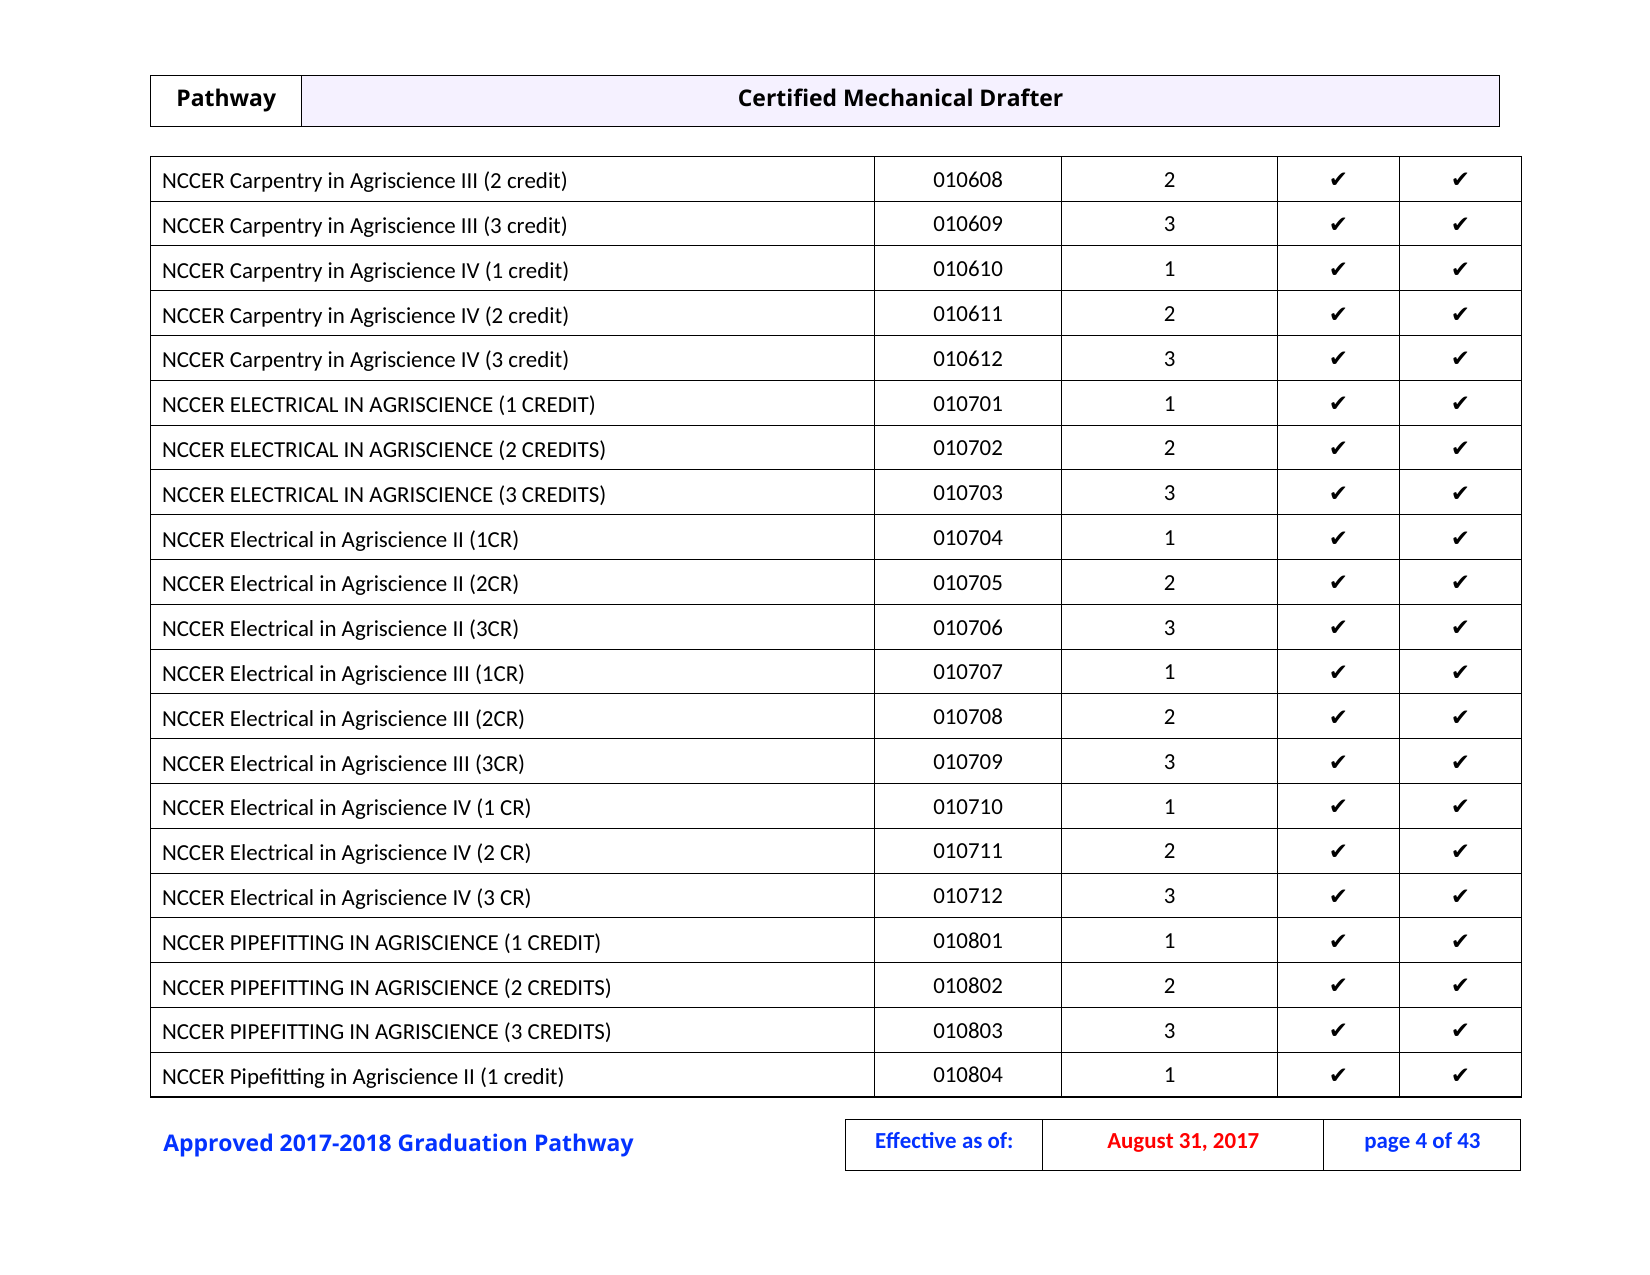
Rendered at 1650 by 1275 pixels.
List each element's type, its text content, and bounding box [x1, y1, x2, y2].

table_cell 010709 [875, 739, 1061, 783]
table_cell 2 [1062, 694, 1277, 738]
table_cell ✔ [1400, 963, 1521, 1007]
table_cell ✔ [1278, 246, 1399, 290]
table_cell NCCER Electrical in Agriscience IV (3 CR) [151, 874, 874, 917]
table_cell 3 [1062, 202, 1277, 245]
table_cell NCCER Carpentry in Agriscience IV (2 credit) [151, 291, 874, 335]
table_cell ✔ [1278, 605, 1399, 648]
table_cell 010702 [875, 426, 1061, 469]
table_cell NCCER ELECTRICAL IN AGRISCIENCE (3 CREDITS) [151, 470, 874, 514]
table_cell 010704 [875, 515, 1061, 559]
table_cell NCCER Electrical in Agriscience II (2CR) [151, 560, 874, 604]
table_cell NCCER Electrical in Agriscience III (3CR) [151, 739, 874, 783]
table_cell NCCER Electrical in Agriscience III (2CR) [151, 694, 874, 738]
table_cell ✔ [1278, 515, 1399, 559]
table_cell 3 [1062, 874, 1277, 917]
table_cell ✔ [1400, 381, 1521, 424]
table_cell ✔ [1400, 784, 1521, 828]
table_cell ✔ [1400, 515, 1521, 559]
table_cell ✔ [1278, 963, 1399, 1007]
table_cell 2 [1062, 829, 1277, 872]
table_cell ✔ [1400, 157, 1521, 201]
table_cell 1 [1062, 650, 1277, 693]
table_cell 1 [1062, 918, 1277, 962]
table_cell 1 [1062, 1053, 1277, 1096]
table_cell 010611 [875, 291, 1061, 335]
table_cell NCCER ELECTRICAL IN AGRISCIENCE (2 CREDITS) [151, 426, 874, 469]
table_cell ✔ [1400, 829, 1521, 872]
table_cell 010706 [875, 605, 1061, 648]
table_cell ✔ [1278, 157, 1399, 201]
table_cell ✔ [1400, 694, 1521, 738]
table_cell 2 [1062, 426, 1277, 469]
table_cell ✔ [1278, 381, 1399, 424]
table_cell 010609 [875, 202, 1061, 245]
table_cell ✔ [1400, 291, 1521, 335]
table_cell 010707 [875, 650, 1061, 693]
table_cell 1 [1062, 246, 1277, 290]
table_cell NCCER Electrical in Agriscience II (1CR) [151, 515, 874, 559]
table_cell 3 [1062, 336, 1277, 380]
table_cell ✔ [1278, 918, 1399, 962]
table_cell NCCER ELECTRICAL IN AGRISCIENCE (1 CREDIT) [151, 381, 874, 424]
table_cell 010612 [875, 336, 1061, 380]
table_cell ✔ [1278, 694, 1399, 738]
table_cell 010701 [875, 381, 1061, 424]
table_cell NCCER Carpentry in Agriscience IV (1 credit) [151, 246, 874, 290]
table_cell NCCER PIPEFITTING IN AGRISCIENCE (1 CREDIT) [151, 918, 874, 962]
table_cell NCCER Electrical in Agriscience IV (1 CR) [151, 784, 874, 828]
table_cell 010705 [875, 560, 1061, 604]
table_cell ✔ [1278, 739, 1399, 783]
table_cell 2 [1062, 560, 1277, 604]
table_cell ✔ [1400, 1008, 1521, 1052]
table_cell 010801 [875, 918, 1061, 962]
table_cell 3 [1062, 605, 1277, 648]
table_cell 1 [1062, 784, 1277, 828]
table_cell 010711 [875, 829, 1061, 872]
table_cell ✔ [1400, 918, 1521, 962]
table_cell 010803 [875, 1008, 1061, 1052]
table_cell 3 [1062, 739, 1277, 783]
table_cell ✔ [1278, 336, 1399, 380]
table_cell ✔ [1400, 874, 1521, 917]
table_cell 1 [1062, 515, 1277, 559]
table_cell ✔ [1278, 470, 1399, 514]
table_cell ✔ [1278, 650, 1399, 693]
table_cell ✔ [1400, 560, 1521, 604]
table_cell ✔ [1278, 560, 1399, 604]
table_cell ✔ [1278, 202, 1399, 245]
table_cell NCCER Electrical in Agriscience II (3CR) [151, 605, 874, 648]
table_cell ✔ [1278, 426, 1399, 469]
table_cell ✔ [1400, 650, 1521, 693]
table_cell NCCER Carpentry in Agriscience III (2 credit) [151, 157, 874, 201]
table_cell NCCER Carpentry in Agriscience III (3 credit) [151, 202, 874, 245]
table_cell 3 [1062, 1008, 1277, 1052]
table_cell 010712 [875, 874, 1061, 917]
table_cell 2 [1062, 963, 1277, 1007]
table_cell ✔ [1278, 291, 1399, 335]
table_cell NCCER Electrical in Agriscience III (1CR) [151, 650, 874, 693]
table_cell ✔ [1400, 470, 1521, 514]
table_cell 010610 [875, 246, 1061, 290]
table_cell ✔ [1400, 426, 1521, 469]
table_cell NCCER Electrical in Agriscience IV (2 CR) [151, 829, 874, 872]
table_cell ✔ [1400, 202, 1521, 245]
table_cell ✔ [1278, 829, 1399, 872]
table_cell 010708 [875, 694, 1061, 738]
table_cell 010710 [875, 784, 1061, 828]
table_cell ✔ [1278, 874, 1399, 917]
table_cell NCCER Carpentry in Agriscience IV (3 credit) [151, 336, 874, 380]
table_cell 3 [1062, 470, 1277, 514]
table_cell ✔ [1278, 1008, 1399, 1052]
table_cell ✔ [1400, 605, 1521, 648]
table_cell NCCER PIPEFITTING IN AGRISCIENCE (3 CREDITS) [151, 1008, 874, 1052]
table_cell ✔ [1400, 739, 1521, 783]
table_cell 010802 [875, 963, 1061, 1007]
table_cell 010804 [875, 1053, 1061, 1096]
table_cell ✔ [1400, 336, 1521, 380]
table_cell 2 [1062, 291, 1277, 335]
table_cell 1 [1062, 381, 1277, 424]
table_cell ✔ [1278, 784, 1399, 828]
table_cell NCCER Pipefitting in Agriscience II (1 credit) [151, 1053, 874, 1096]
table_cell 010608 [875, 157, 1061, 201]
table_cell NCCER PIPEFITTING IN AGRISCIENCE (2 CREDITS) [151, 963, 874, 1007]
table_cell 2 [1062, 157, 1277, 201]
table_cell ✔ [1278, 1053, 1399, 1096]
table_cell ✔ [1400, 1053, 1521, 1096]
table_cell 010703 [875, 470, 1061, 514]
table_cell ✔ [1400, 246, 1521, 290]
